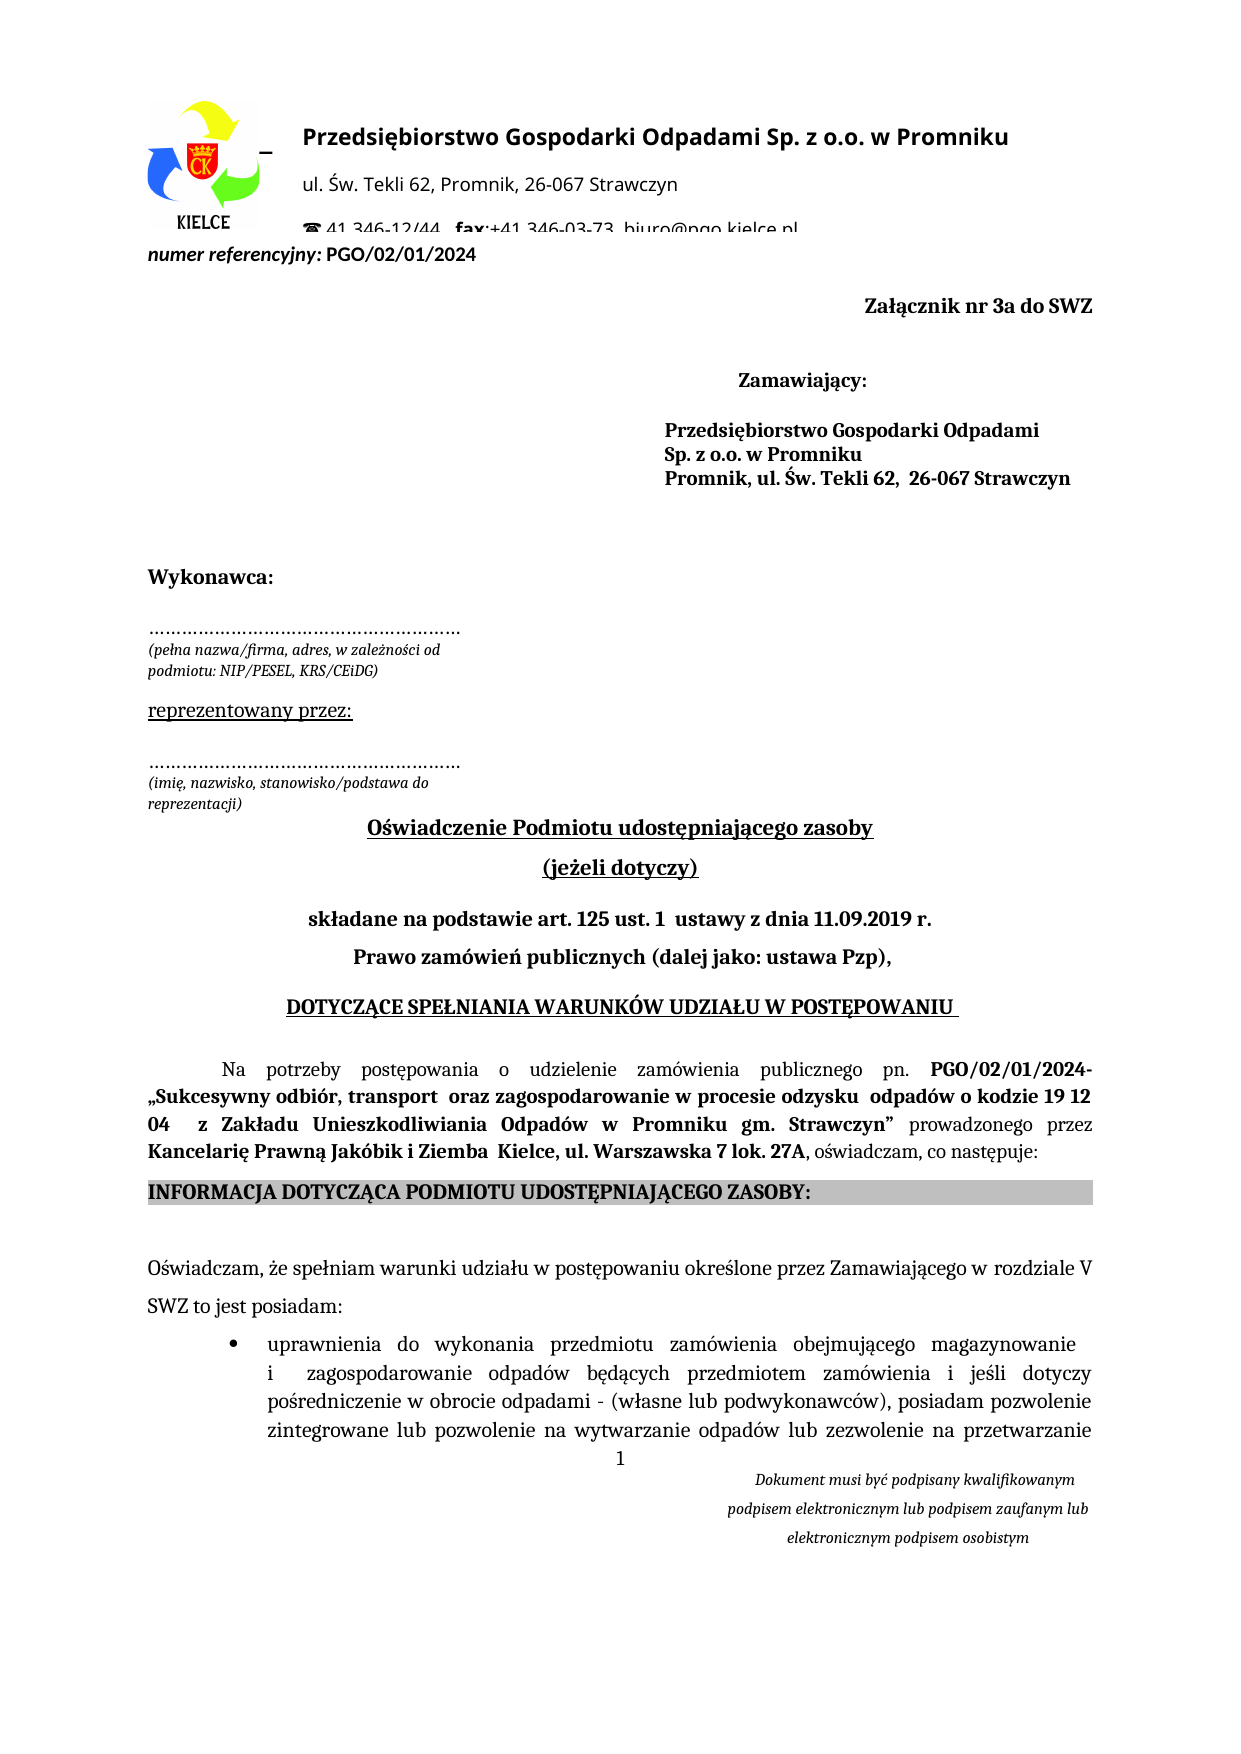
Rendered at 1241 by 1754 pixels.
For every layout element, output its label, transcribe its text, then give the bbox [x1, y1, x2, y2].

text Na potrzeby postępowania o udzielenie zamówienia publicznego pn. PGO/02/01/2024- „Sukcesywny odbiór, transport oraz zagospodarowanie w procesie odzysku odpadów o kodzie 19 12 04 z Zakładu Unieszkodliwiania Odpadów w Promniku gm. Strawczyn” prowadzonego przez Kancelarię Prawną Jakóbik i Ziemba Kielce, ul. Warszawska 7 lok. 27A, oświadczam, co następuje: [148, 1057, 1093, 1164]
text DOTYCZĄCE SPEŁNIANIA WARUNKÓW UDZIAŁU W POSTĘPOWANIU [148, 995, 1093, 1020]
text Promnik, ul. Św. Tekli 62, 26-067 Strawczyn [664, 466, 1093, 490]
text ………………………………………………… [148, 615, 472, 640]
text (jeżeli dotyczy) [148, 854, 1093, 881]
text Oświadczenie Podmiotu udostępniającego zasoby [148, 815, 1093, 841]
text INFORMACJA DOTYCZĄCA PODMIOTU UDOSTĘPNIAJĄCEGO ZASOBY: [148, 1180, 1093, 1205]
text Prawo zamówień publicznych (dalej jako: ustawa Pzp), [148, 944, 1093, 969]
text składane na podstawie art. 125 ust. 1 ustawy z dnia 11.09.2019 r. [148, 907, 1093, 932]
text reprezentowany przez: [148, 698, 1093, 723]
text Zamawiający: [738, 369, 1093, 393]
picture [147, 101, 260, 229]
text ………………………………………………… [148, 749, 472, 774]
text Wykonawca: [148, 565, 1093, 590]
text (pełna nazwa/firma, adres, w zależności od podmiotu: NIP/PESEL, KRS/CEiDG) [148, 640, 472, 680]
text (imię, nazwisko, stanowisko/podstawa do reprezentacji) [148, 774, 472, 814]
text Przedsiębiorstwo Gospodarki Odpadami Sp. z o.o. w Promniku [664, 418, 1093, 466]
text Oświadczam, że spełniam warunki udziału w postępowaniu określone przez Zamawiającego w rozdziale V SWZ to jest posiadam: [148, 1256, 1093, 1319]
text Załącznik nr 3a do SWZ [694, 294, 1093, 319]
